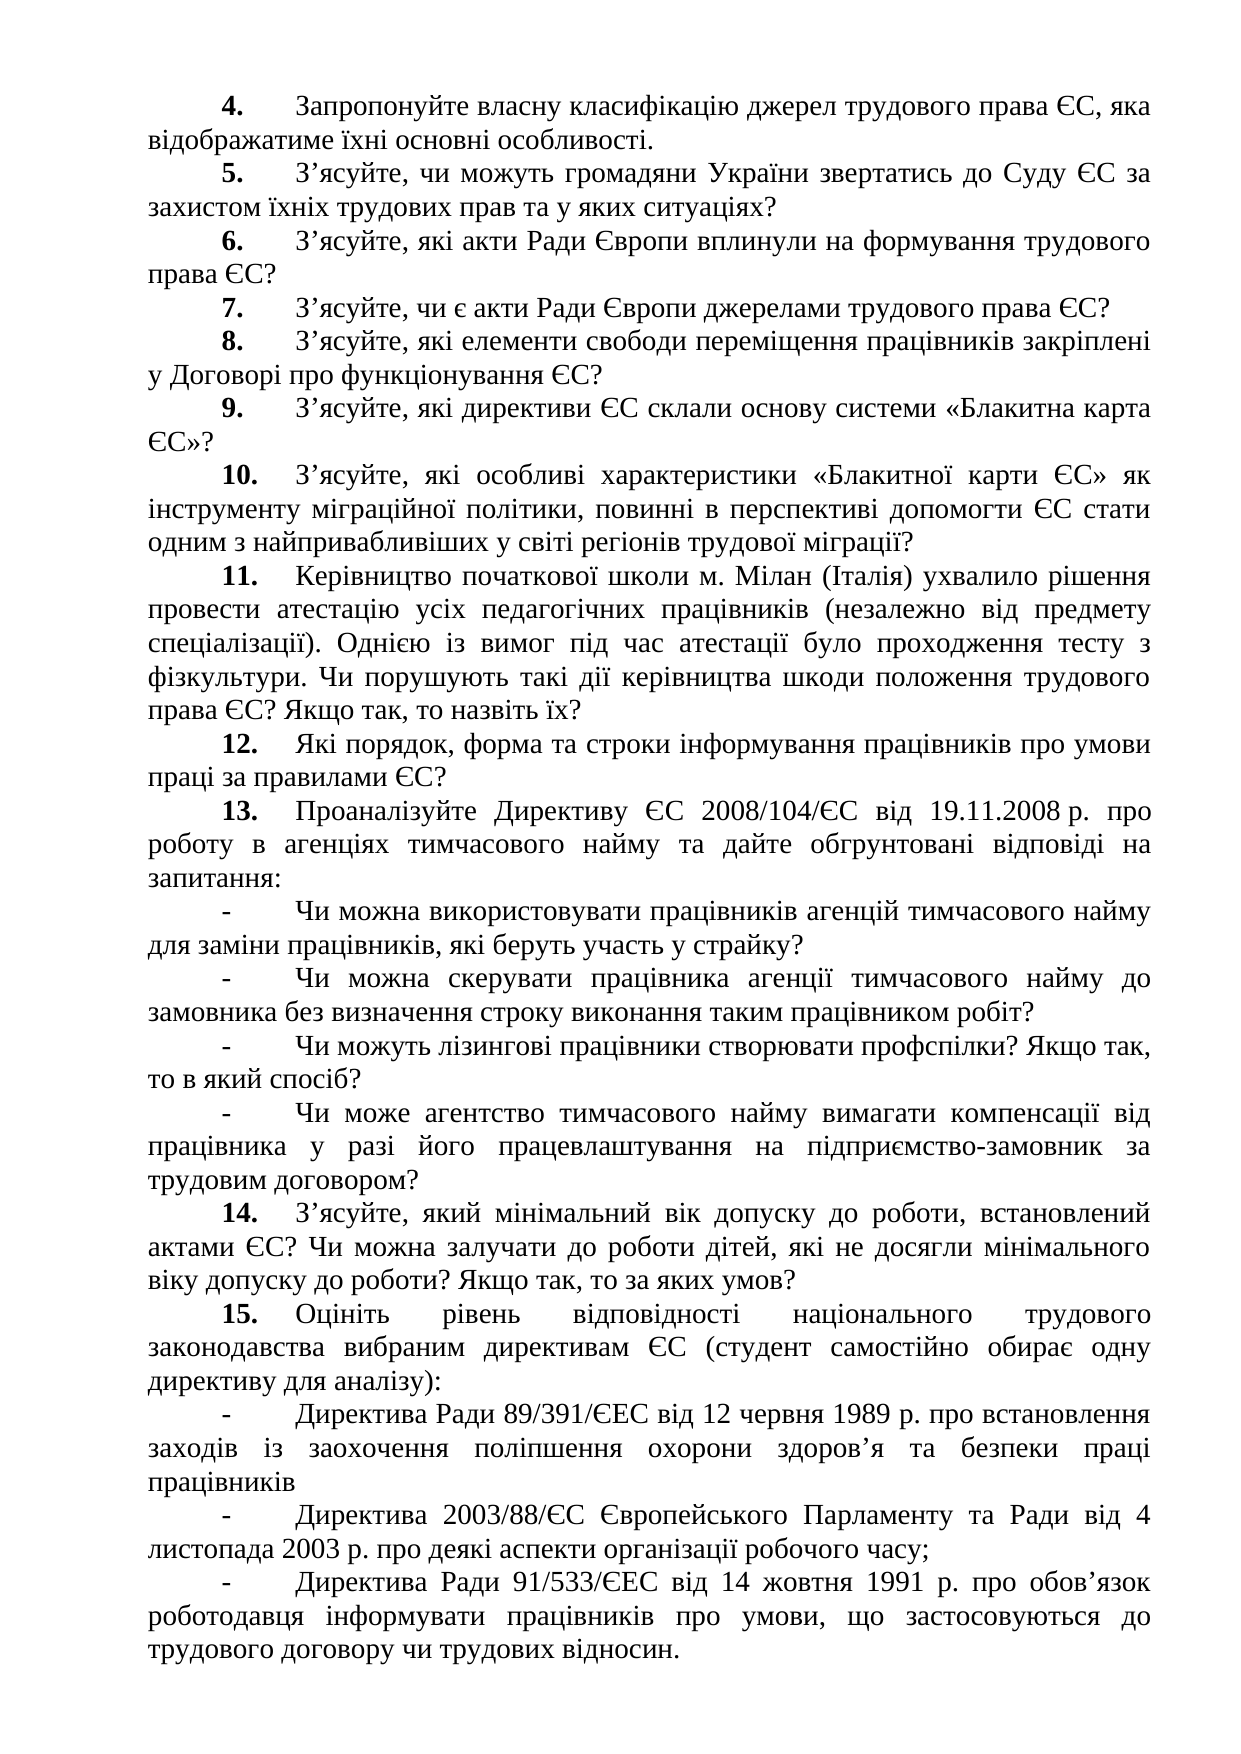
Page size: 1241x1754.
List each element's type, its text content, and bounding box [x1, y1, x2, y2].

list Директива 2003/88/ЄC Європейського Парламенту та Ради від 4 листопада 2003 р. про деякі аспекти організації робочого часу; [148, 1497, 1152, 1564]
list З’ясуйте, чи можуть громадяни України звертатись до Суду ЄС за захистом їхніх трудових прав та у яких ситуаціях? [148, 156, 1152, 223]
list Чи можна використовувати працівників агенцій тимчасового найму для заміни працівників, які беруть участь у страйку? [148, 893, 1152, 961]
list З’ясуйте, який мінімальний вік допуску до роботи, встановлений актами ЄС? Чи можна залучати до роботи дітей, які не досягли мінімального віку допуску до роботи? Якщо так, то за яких умов? [148, 1195, 1152, 1296]
list Чи може агентство тимчасового найму вимагати компенсації від працівника у разі його працевлаштування на підприємство-замовник за трудовим договором? [148, 1095, 1152, 1195]
list З’ясуйте, які акти Ради Європи вплинули на формування трудового права ЄС? [148, 223, 1152, 290]
list З’ясуйте, чи є акти Ради Європи джерелами трудового права ЄС? [148, 290, 1152, 323]
list Директива Ради 89/391/ЄEC від 12 червня 1989 р. про встановлення заходів із заохочення поліпшення охорони здоров’я та безпеки праці працівників [148, 1397, 1152, 1497]
list Які порядок, форма та строки інформування працівників про умови праці за правилами ЄС? [148, 726, 1152, 793]
list Чи можна скерувати працівника агенції тимчасового найму до замовника без визначення строку виконання таким працівником робіт? [148, 961, 1152, 1028]
list З’ясуйте, які особливі характеристики «Блакитної карти ЄС» як інструменту міграційної політики, повинні в перспективі допомогти ЄС стати одним з найпривабливіших у світі регіонів трудової міграції? [148, 457, 1152, 558]
list Чи можуть лізингові працівники створювати профспілки? Якщо так, то в який спосіб? [148, 1028, 1152, 1095]
list Директива Ради 91/533/ЄEC від 14 жовтня 1991 р. про обов’язок роботодавця інформувати працівників про умови, що застосовуються до трудового договору чи трудових відносин. [148, 1564, 1152, 1665]
list З’ясуйте, які директиви ЄС склали основу системи «Блакитна карта ЄС»? [148, 390, 1152, 457]
list Керівництво початкової школи м. Мілан (Італія) ухвалило рішення провести атестацію усіх педагогічних працівників (незалежно від предмету спеціалізації). Однією із вимог під час атестації було проходження тесту з фізкультури. Чи порушують такі дії керівництва шкоди положення трудового права ЄС? Якщо так, то назвіть їх? [148, 558, 1152, 726]
list Проаналізуйте Директиву ЄС 2008/104/ЄС від 19.11.2008 р. про роботу в агенціях тимчасового найму та дайте обгрунтовані відповіді на запитання: [148, 793, 1152, 893]
list Оцініть рівень відповідності національного трудового законодавства вибраним директивам ЄС (студент самостійно обирає одну директиву для аналізу): [148, 1296, 1152, 1397]
list Запропонуйте власну класифікацію джерел трудового права ЄС, яка відображатиме їхні основні особливості. [148, 88, 1152, 156]
list З’ясуйте, які елементи свободи переміщення працівників закріплені у Договорі про функціонування ЄС? [148, 323, 1152, 390]
